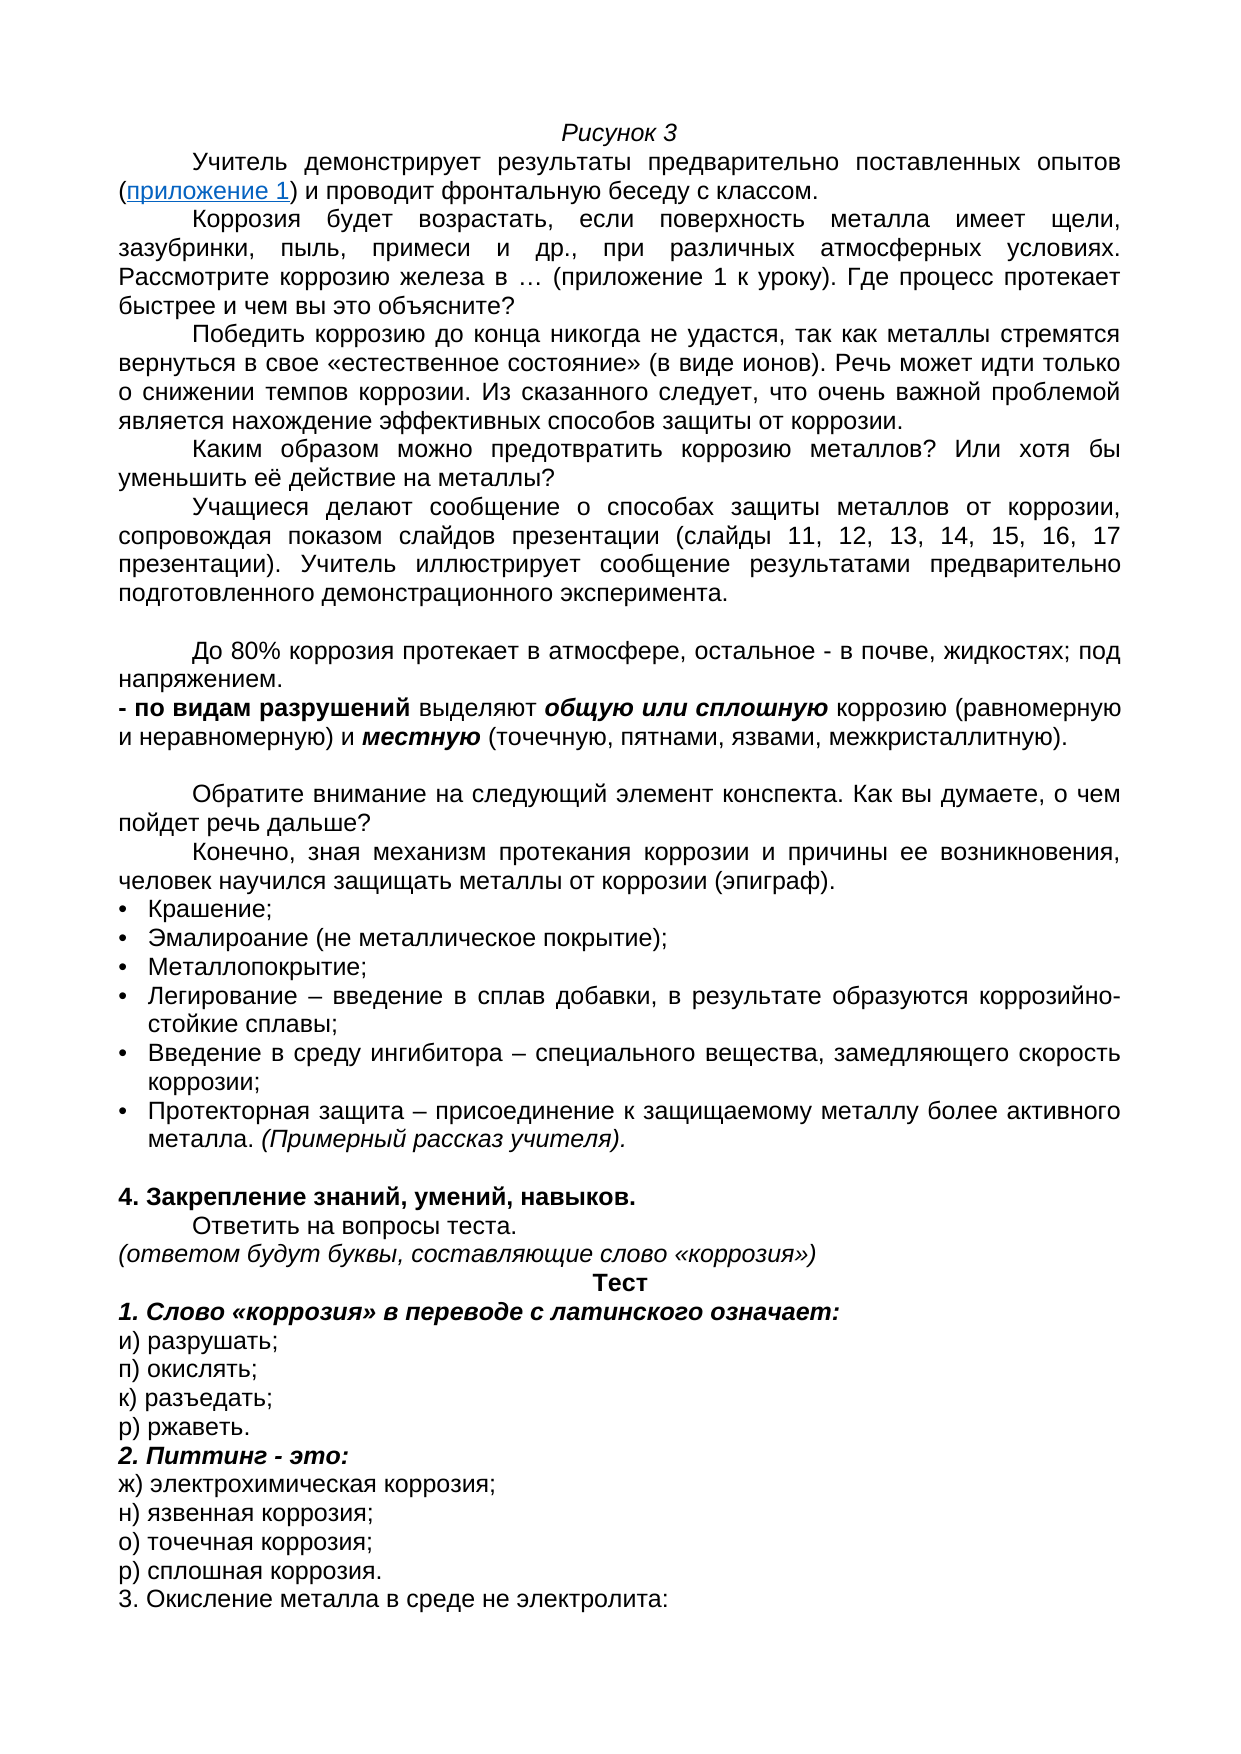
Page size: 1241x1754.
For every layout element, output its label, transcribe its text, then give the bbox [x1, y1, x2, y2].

text п) окислять; [118, 1354, 1122, 1383]
text 3. Окисление металла в среде не электролита: [118, 1584, 1122, 1613]
text Каким образом можно предотвратить коррозию металлов? Или хотя бы уменьшить её действие на металлы? [118, 434, 1122, 492]
list Легирование – введение в сплав добавки, в результате образуются коррозийно-стойкие сплавы; [118, 981, 1122, 1038]
text Победить коррозию до конца никогда не удастся, так как металлы стремятся вернуться в свое «естественное состояние» (в виде ионов). Речь может идти только о снижении темпов коррозии. Из сказанного следует, что очень важной проблемой является нахождение эффективных способов защиты от коррозии. [118, 319, 1122, 434]
text 2. Питтинг - это: [118, 1441, 1122, 1469]
text Тест [118, 1268, 1122, 1297]
text ж) электрохимическая коррозия; [118, 1469, 1122, 1498]
text - по видам разрушений выделяют общую или сплошную коррозию (равномерную и неравномерную) и местную (точечную, пятнами, язвами, межкристаллитную). [118, 693, 1122, 751]
text Учитель демонстрирует результаты предварительно поставленных опытов (приложение 1) и проводит фронтальную беседу с классом. [118, 147, 1122, 204]
text н) язвенная коррозия; [118, 1498, 1122, 1527]
text 4. Закрепление знаний, умений, навыков. [118, 1182, 1122, 1211]
text Коррозия будет возрастать, если поверхность металла имеет щели, зазубринки, пыль, примеси и др., при различных атмосферных условиях. Рассмотрите коррозию железа в … (приложение 1 к уроку). Где процесс протекает быстрее и чем вы это объясните? [118, 204, 1122, 319]
text о) точечная коррозия; [118, 1527, 1122, 1556]
list Эмалироание (не металлическое покрытие); [118, 923, 1122, 952]
text До 80% коррозия протекает в атмосфере, остальное - в почве, жидкостях; под напряжением. [118, 636, 1122, 693]
list Введение в среду ингибитора – специального вещества, замедляющего скорость коррозии; [118, 1038, 1122, 1096]
text к) разъедать; [118, 1383, 1122, 1412]
text Рисунок 3 [118, 118, 1122, 147]
text (ответом будут буквы, составляющие слово «коррозия») [118, 1239, 1122, 1268]
text Учащиеся делают сообщение о способах защиты металлов от коррозии, сопровождая показом слайдов презентации (слайды 11, 12, 13, 14, 15, 16, 17 презентации). Учитель иллюстрирует сообщение результатами предварительно подготовленного демонстрационного эксперимента. [118, 492, 1122, 607]
list Крашение; [118, 894, 1122, 923]
text р) ржаветь. [118, 1412, 1122, 1441]
text р) сплошная коррозия. [118, 1556, 1122, 1584]
list Протекторная защита – присоединение к защищаемому металлу более активного металла. (Примерный рассказ учителя). [118, 1096, 1122, 1153]
text Конечно, зная механизм протекания коррозии и причины ее возникновения, человек научился защищать металлы от коррозии (эпиграф). [118, 837, 1122, 894]
text 1. Слово «коррозия» в переводе с латинского означает: [118, 1297, 1122, 1326]
list Металлопокрытие; [118, 952, 1122, 981]
text Обратите внимание на следующий элемент конспекта. Как вы думаете, о чем пойдет речь дальше? [118, 779, 1122, 837]
text Ответить на вопросы теста. [118, 1211, 1122, 1239]
text и) разрушать; [118, 1326, 1122, 1354]
